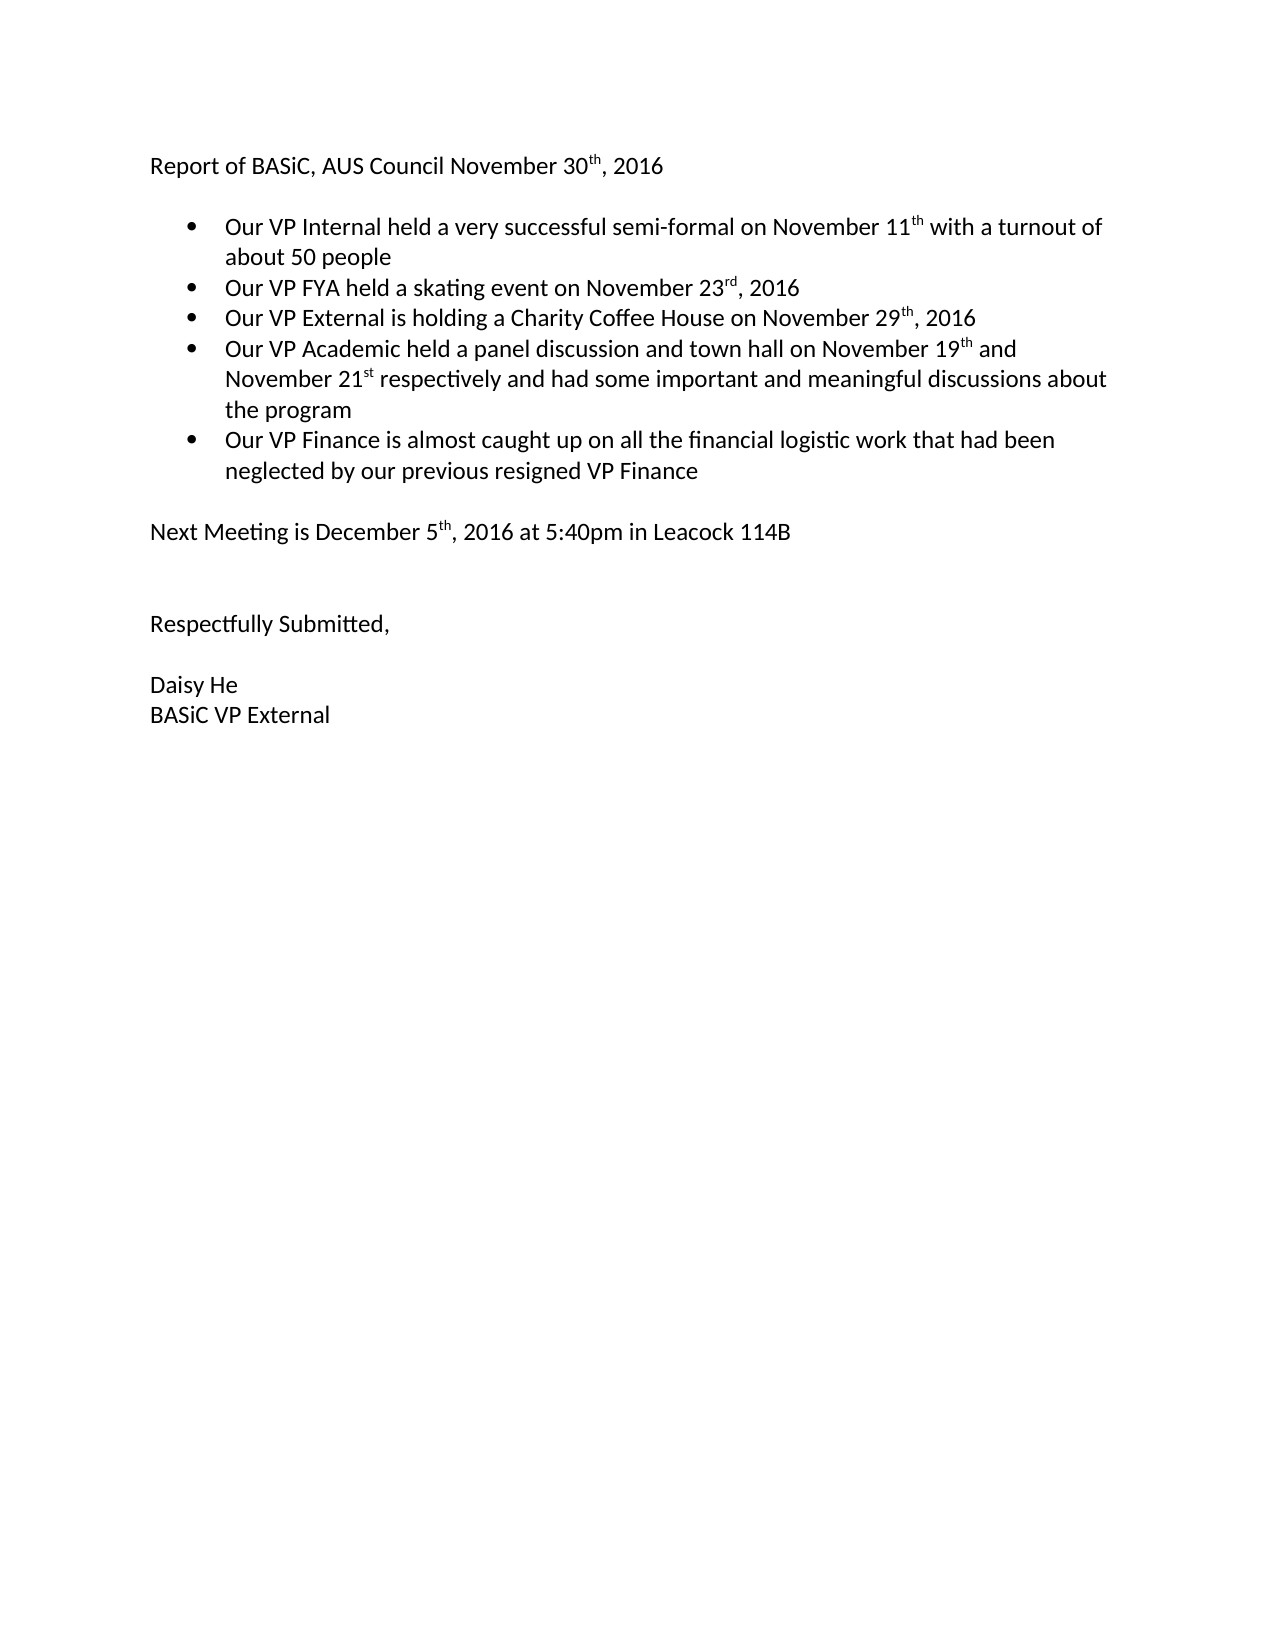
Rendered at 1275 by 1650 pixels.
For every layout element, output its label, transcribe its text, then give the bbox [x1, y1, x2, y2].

text BASiC VP External [150, 699, 1125, 730]
list Our VP External is holding a Charity Coffee House on November 29th, 2016 [187, 303, 1125, 333]
text Report of BASiC, AUS Council November 30th, 2016 [150, 150, 1125, 181]
text Daisy He [150, 669, 1125, 699]
list Our VP Academic held a panel discussion and town hall on November 19th and November 21st respectively and had some important and meaningful discussions about the program [187, 333, 1125, 425]
list Our VP Finance is almost caught up on all the financial logistic work that had been neglected by our previous resigned VP Finance [187, 425, 1125, 486]
text Respectfully Submitted, [150, 608, 1125, 638]
list Our VP Internal held a very successful semi-formal on November 11th with a turnout of about 50 people [187, 211, 1125, 272]
text Next Meeting is December 5th, 2016 at 5:40pm in Leacock 114B [150, 516, 1125, 547]
list Our VP FYA held a skating event on November 23rd, 2016 [187, 272, 1125, 303]
